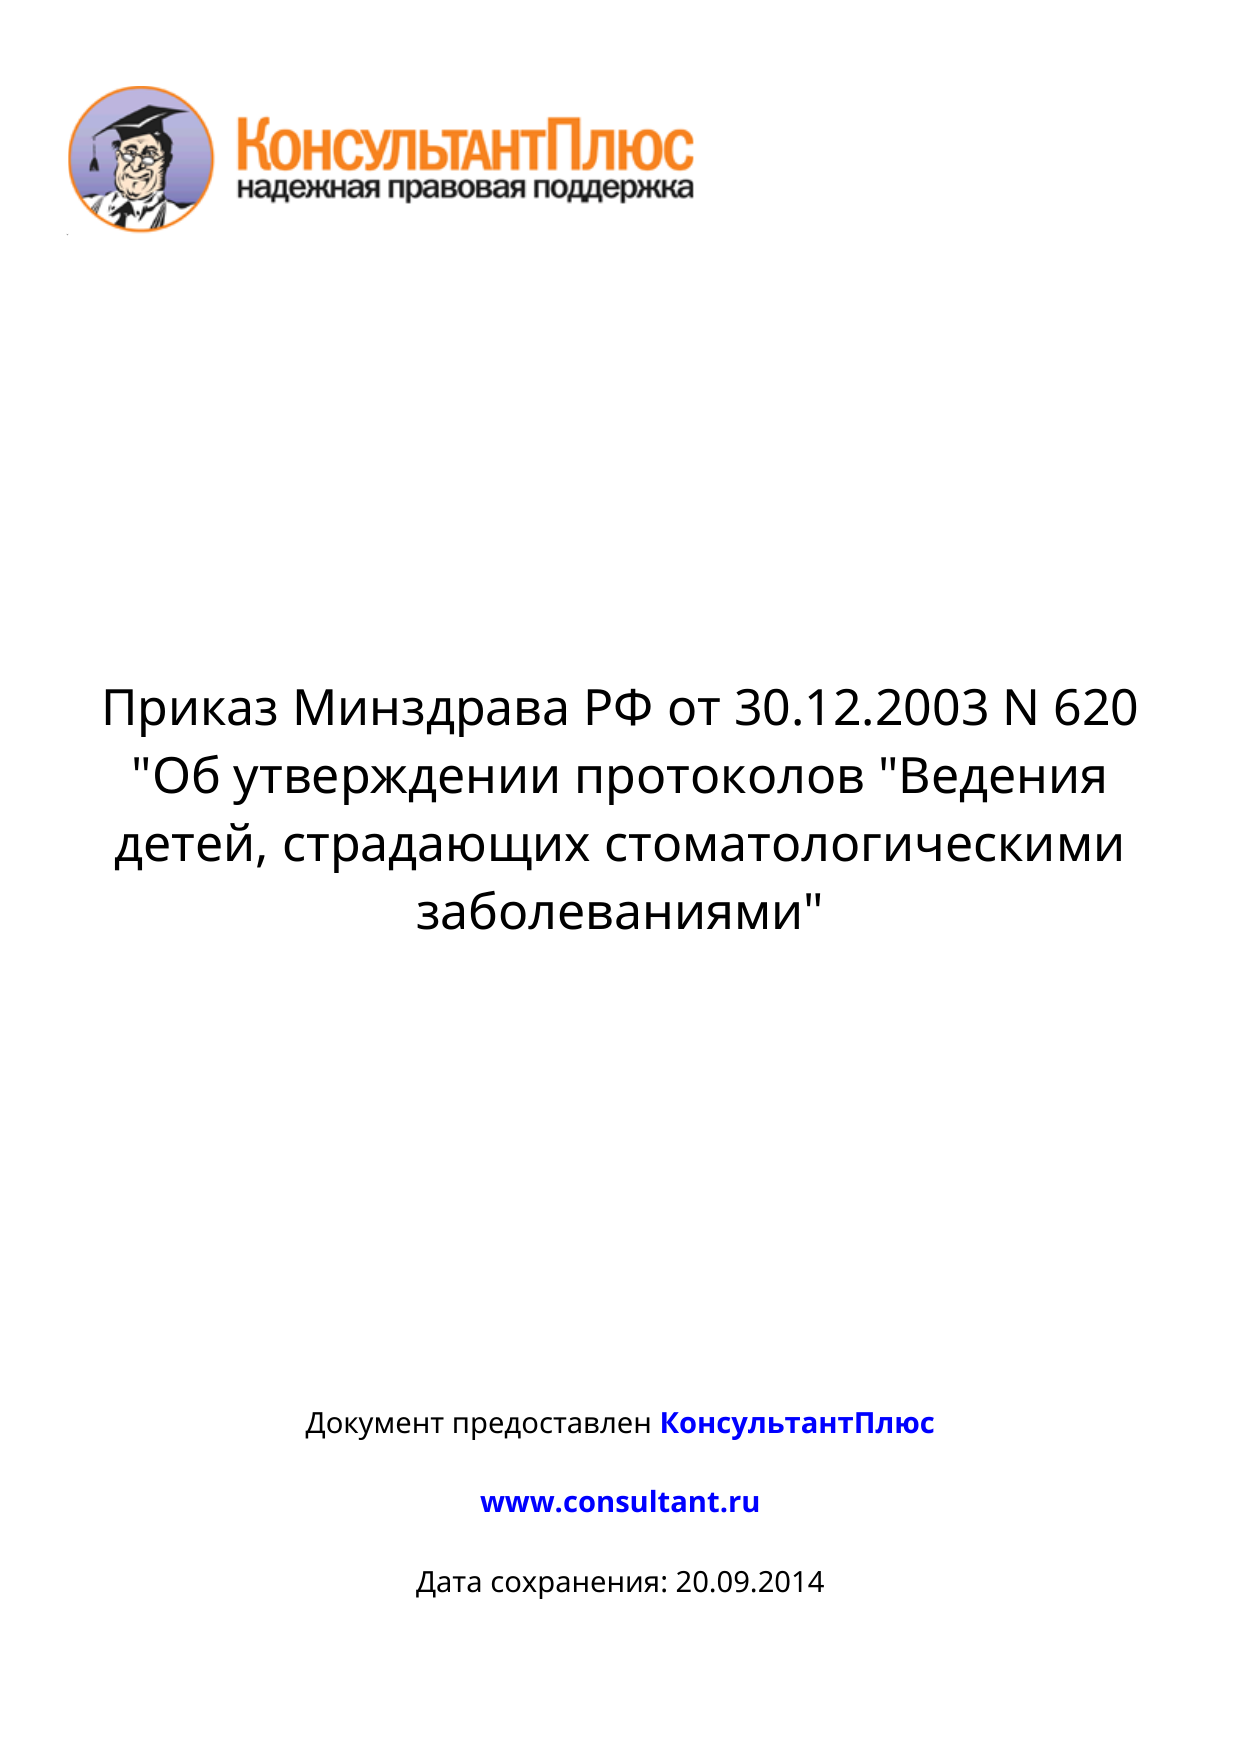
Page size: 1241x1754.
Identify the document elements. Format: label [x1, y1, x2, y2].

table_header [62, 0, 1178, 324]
picture [68, 86, 694, 235]
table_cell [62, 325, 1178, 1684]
